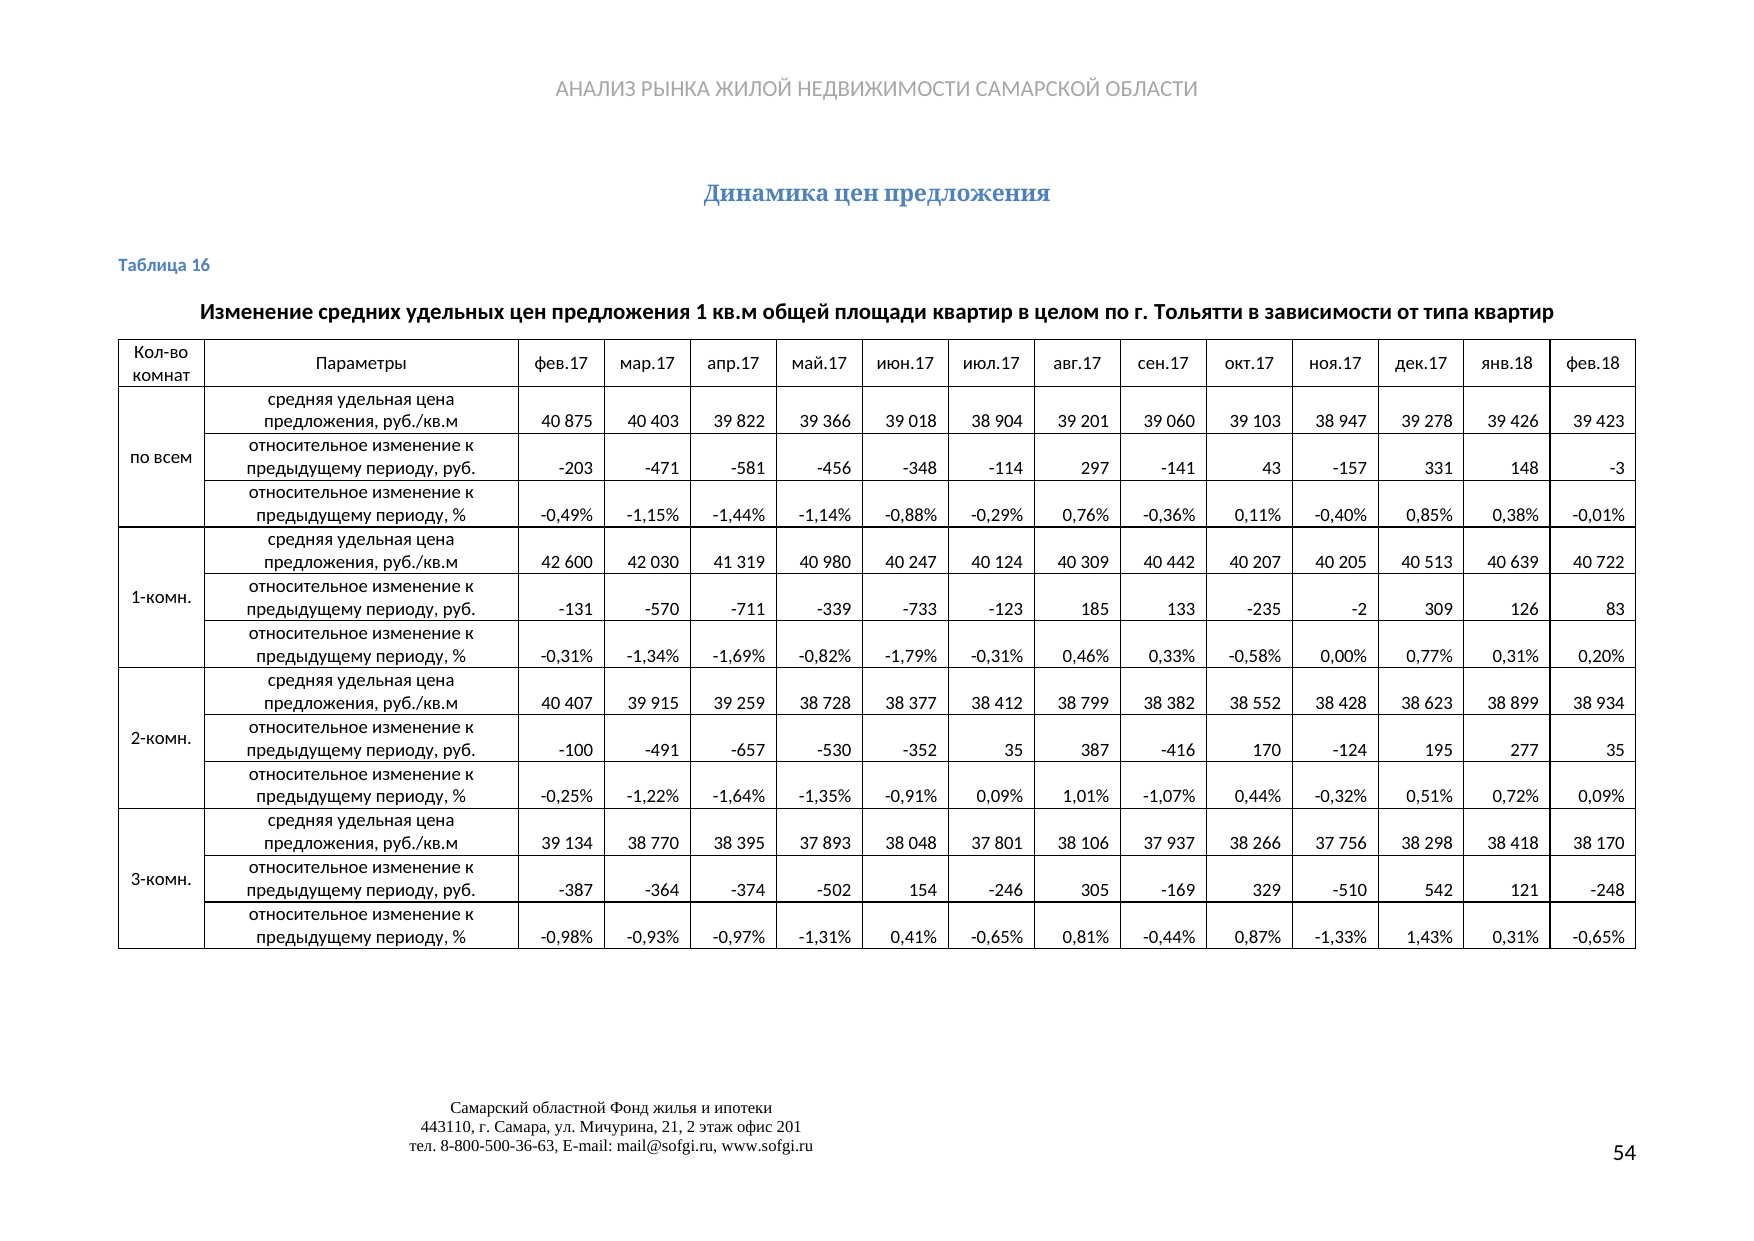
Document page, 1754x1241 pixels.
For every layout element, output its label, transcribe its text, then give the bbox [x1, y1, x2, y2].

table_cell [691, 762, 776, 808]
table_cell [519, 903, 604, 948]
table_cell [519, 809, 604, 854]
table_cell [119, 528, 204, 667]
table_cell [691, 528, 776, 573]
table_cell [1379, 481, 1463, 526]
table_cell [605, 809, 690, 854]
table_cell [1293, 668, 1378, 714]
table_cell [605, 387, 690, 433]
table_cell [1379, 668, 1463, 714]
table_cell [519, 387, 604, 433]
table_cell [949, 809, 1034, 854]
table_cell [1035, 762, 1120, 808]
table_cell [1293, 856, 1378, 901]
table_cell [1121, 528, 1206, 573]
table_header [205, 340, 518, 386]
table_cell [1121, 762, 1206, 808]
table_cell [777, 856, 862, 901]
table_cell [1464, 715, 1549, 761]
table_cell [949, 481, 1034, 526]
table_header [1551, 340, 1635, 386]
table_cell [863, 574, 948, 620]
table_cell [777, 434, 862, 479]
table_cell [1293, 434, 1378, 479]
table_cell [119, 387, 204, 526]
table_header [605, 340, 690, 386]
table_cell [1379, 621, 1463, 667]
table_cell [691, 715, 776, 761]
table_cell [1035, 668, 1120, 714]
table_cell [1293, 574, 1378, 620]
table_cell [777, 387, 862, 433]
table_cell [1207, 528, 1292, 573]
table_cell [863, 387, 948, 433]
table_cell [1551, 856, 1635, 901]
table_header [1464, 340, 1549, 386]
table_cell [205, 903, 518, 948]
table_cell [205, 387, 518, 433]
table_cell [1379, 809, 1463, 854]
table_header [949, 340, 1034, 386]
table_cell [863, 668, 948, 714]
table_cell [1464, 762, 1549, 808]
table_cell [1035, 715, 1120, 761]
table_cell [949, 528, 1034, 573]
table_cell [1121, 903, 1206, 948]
text Изменение средних удельных цен предложения 1 кв.м общей площади квартир в целом по г. Тольятти в зависимости от типа квартир [118, 297, 1636, 325]
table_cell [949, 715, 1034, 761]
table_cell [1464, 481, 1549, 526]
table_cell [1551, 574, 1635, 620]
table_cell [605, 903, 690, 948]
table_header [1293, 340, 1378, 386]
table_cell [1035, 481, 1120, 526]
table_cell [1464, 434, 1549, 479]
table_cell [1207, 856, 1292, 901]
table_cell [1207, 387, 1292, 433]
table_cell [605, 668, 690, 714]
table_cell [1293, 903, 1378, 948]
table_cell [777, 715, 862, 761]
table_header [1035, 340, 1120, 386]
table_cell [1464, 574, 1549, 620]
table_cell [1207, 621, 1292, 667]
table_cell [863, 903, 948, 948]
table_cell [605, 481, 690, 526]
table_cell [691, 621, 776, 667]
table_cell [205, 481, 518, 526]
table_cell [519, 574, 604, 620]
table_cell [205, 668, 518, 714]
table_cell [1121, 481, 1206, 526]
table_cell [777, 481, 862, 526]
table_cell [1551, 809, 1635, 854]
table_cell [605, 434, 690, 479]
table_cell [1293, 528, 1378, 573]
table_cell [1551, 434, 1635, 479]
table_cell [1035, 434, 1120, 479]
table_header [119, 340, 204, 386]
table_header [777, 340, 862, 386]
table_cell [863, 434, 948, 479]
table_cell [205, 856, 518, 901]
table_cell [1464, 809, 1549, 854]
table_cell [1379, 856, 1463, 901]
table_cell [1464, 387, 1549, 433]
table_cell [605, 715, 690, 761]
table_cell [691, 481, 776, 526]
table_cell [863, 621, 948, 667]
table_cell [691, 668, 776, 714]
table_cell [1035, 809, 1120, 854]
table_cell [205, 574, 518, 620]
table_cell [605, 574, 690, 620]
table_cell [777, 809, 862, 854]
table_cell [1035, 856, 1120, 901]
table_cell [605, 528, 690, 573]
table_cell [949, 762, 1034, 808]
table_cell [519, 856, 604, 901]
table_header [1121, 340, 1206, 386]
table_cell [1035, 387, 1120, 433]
subtitle Динамика цен предложения [118, 181, 1636, 207]
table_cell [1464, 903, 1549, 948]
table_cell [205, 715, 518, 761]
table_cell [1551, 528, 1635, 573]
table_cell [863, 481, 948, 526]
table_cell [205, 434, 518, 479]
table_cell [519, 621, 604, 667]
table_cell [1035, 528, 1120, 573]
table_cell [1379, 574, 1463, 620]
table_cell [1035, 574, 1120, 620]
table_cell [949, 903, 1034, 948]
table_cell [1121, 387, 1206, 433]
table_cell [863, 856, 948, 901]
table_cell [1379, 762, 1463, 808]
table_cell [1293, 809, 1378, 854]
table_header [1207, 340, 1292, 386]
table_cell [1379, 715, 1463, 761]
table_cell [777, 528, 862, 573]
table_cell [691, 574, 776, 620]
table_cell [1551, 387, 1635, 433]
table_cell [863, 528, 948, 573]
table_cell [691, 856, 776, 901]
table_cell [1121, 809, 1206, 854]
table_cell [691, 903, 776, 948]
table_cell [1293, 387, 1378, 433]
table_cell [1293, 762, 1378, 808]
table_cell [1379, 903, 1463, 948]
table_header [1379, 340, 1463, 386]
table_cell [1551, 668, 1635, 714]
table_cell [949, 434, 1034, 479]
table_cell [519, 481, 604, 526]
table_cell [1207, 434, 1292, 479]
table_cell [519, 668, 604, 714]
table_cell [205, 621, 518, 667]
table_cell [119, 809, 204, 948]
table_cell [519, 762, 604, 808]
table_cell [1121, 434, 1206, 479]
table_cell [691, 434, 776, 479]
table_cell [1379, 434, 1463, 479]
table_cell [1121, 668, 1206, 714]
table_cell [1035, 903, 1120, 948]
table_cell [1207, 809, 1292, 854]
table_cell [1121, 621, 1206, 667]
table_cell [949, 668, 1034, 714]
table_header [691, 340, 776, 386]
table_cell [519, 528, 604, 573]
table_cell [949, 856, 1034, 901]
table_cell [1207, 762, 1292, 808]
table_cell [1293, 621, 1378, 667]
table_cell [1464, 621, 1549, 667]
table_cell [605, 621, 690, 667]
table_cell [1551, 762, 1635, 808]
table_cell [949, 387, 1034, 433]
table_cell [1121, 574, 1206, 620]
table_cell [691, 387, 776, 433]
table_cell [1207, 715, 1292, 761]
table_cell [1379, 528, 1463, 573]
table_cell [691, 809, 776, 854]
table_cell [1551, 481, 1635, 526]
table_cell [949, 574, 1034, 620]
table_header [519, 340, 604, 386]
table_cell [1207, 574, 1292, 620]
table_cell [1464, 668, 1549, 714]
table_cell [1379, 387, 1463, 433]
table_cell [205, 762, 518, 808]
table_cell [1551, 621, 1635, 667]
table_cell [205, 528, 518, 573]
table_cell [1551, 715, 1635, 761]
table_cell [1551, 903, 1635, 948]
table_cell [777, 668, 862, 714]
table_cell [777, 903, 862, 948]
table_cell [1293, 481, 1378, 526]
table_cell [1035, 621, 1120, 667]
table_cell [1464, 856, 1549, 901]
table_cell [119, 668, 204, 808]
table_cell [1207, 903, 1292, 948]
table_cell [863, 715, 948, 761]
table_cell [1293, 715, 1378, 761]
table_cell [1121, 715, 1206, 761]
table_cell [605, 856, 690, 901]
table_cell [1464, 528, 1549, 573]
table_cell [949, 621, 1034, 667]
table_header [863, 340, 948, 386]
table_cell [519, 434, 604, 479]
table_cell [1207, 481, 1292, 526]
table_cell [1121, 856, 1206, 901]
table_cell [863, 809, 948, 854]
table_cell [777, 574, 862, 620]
text Таблица 16 [118, 253, 1636, 276]
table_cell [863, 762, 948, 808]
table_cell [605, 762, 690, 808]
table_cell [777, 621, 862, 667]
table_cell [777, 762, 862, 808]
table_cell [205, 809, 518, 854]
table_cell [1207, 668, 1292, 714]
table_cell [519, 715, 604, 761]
